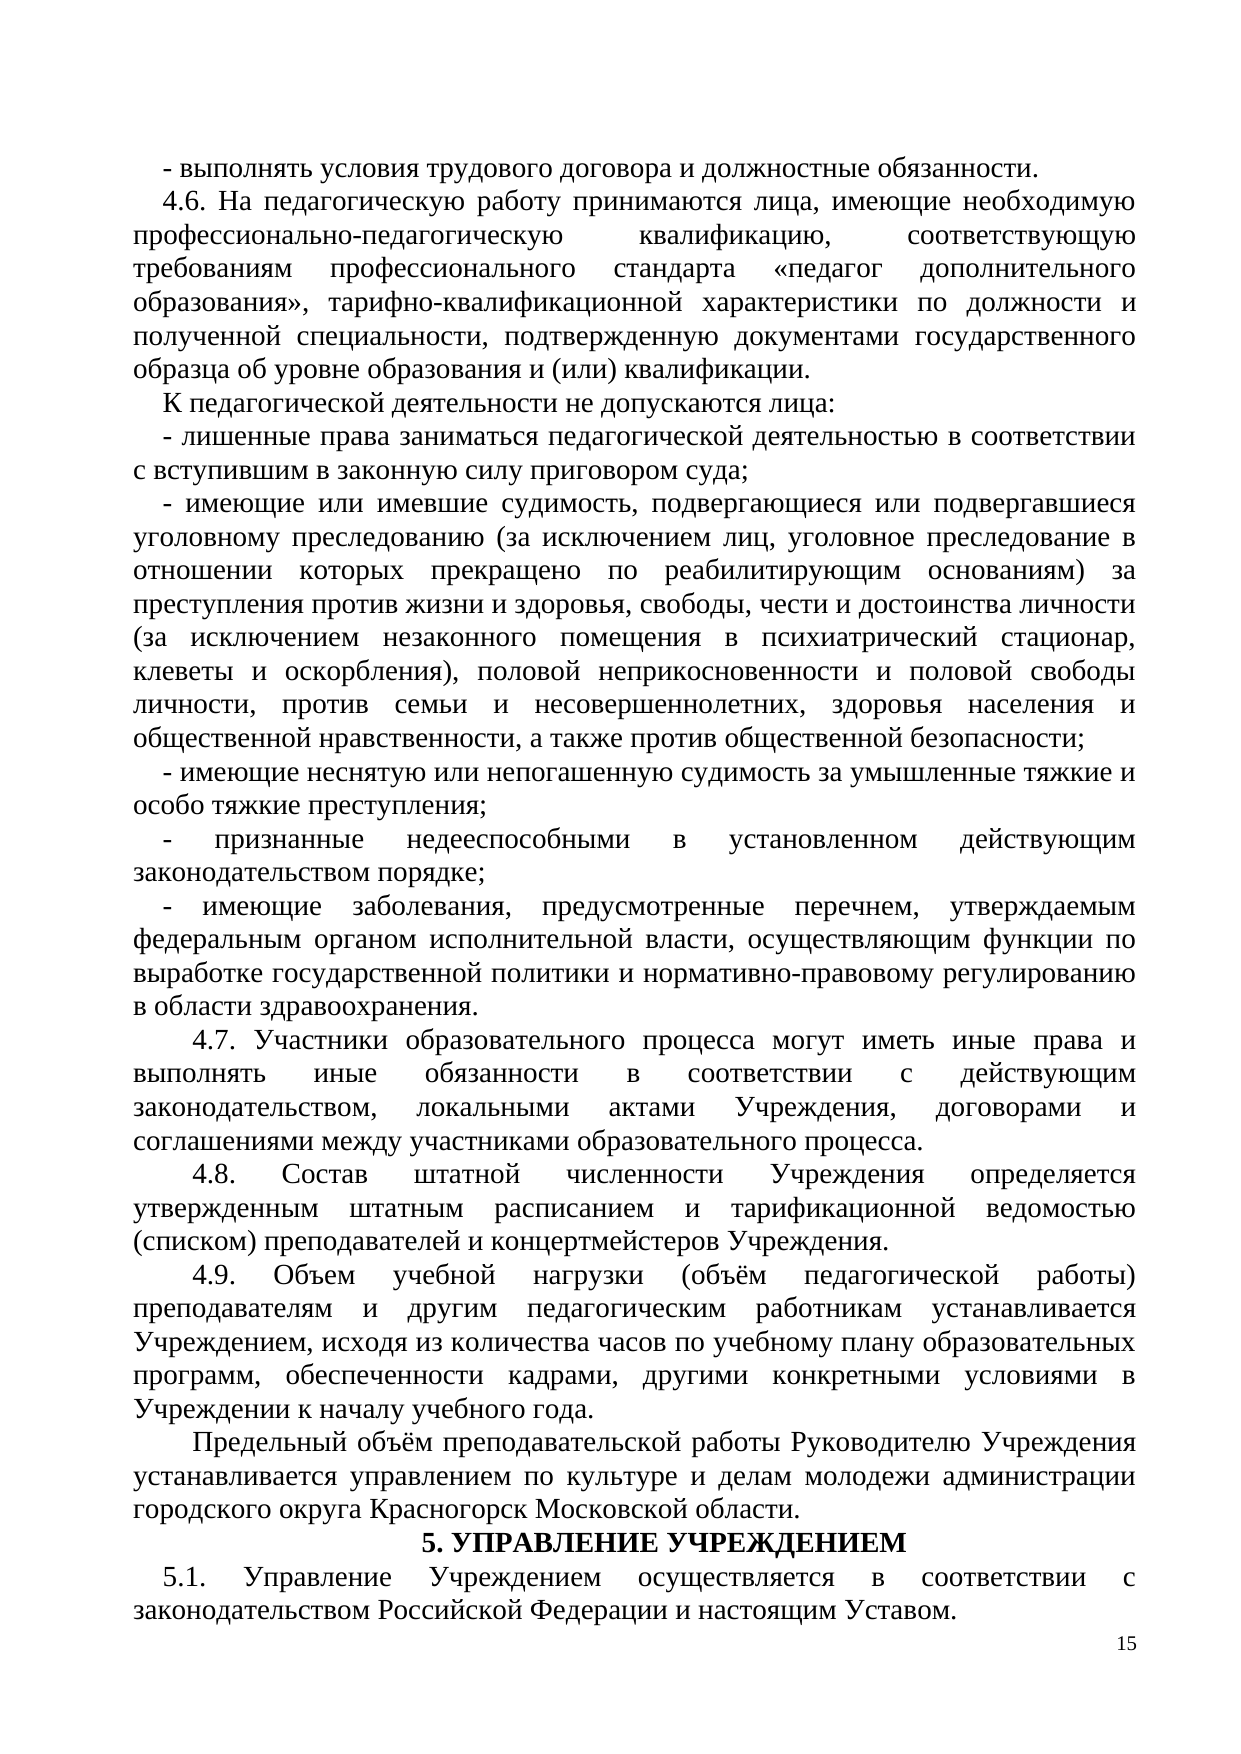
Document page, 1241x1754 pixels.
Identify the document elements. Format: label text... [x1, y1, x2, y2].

text 5.1. Управление Учреждением осуществляется в соответствии с законодательством Российской Федерации и настоящим Уставом. [133, 1559, 1137, 1626]
text - имеющие неснятую или непогашенную судимость за умышленные тяжкие и особо тяжкие преступления; [133, 754, 1137, 821]
text 5. УПРАВЛЕНИЕ УЧРЕЖДЕНИЕМ [133, 1525, 1137, 1559]
text 4.8. Состав штатной численности Учреждения определяется утвержденным штатным расписанием и тарификационной ведомостью (списком) преподавателей и концертмейстеров Учреждения. [133, 1156, 1137, 1257]
text - имеющие или имевшие судимость, подвергающиеся или подвергавшиеся уголовному преследованию (за исключением лиц, уголовное преследование в отношении которых прекращено по реабилитирующим основаниям) за преступления против жизни и здоровья, свободы, чести и достоинства личности (за исключением незаконного помещения в психиатрический стационар, клеветы и оскорбления), половой неприкосновенности и половой свободы личности, против семьи и несовершеннолетних, здоровья населения и общественной нравственности, а также против общественной безопасности; [133, 485, 1137, 754]
text 4.7. Участники образовательного процесса могут иметь иные права и выполнять иные обязанности в соответствии с действующим законодательством, локальными актами Учреждения, договорами и соглашениями между участниками образовательного процесса. [133, 1022, 1137, 1156]
text - выполнять условия трудового договора и должностные обязанности. [133, 150, 1137, 183]
text 4.6. На педагогическую работу принимаются лица, имеющие необходимую профессионально-педагогическую квалификацию, соответствующую требованиям профессионального стандарта «педагог дополнительного образования», тарифно-квалификационной характеристики по должности и полученной специальности, подтвержденную документами государственного образца об уровне образования и (или) квалификации. [133, 183, 1137, 385]
text - имеющие заболевания, предусмотренные перечнем, утверждаемым федеральным органом исполнительной власти, осуществляющим функции по выработке государственной политики и нормативно-правовому регулированию в области здравоохранения. [133, 888, 1137, 1022]
text - признанные недееспособными в установленном действующим законодательством порядке; [133, 821, 1137, 888]
text Предельный объём преподавательской работы Руководителю Учреждения устанавливается управлением по культуре и делам молодежи администрации городского округа Красногорск Московской области. [133, 1424, 1137, 1525]
text К педагогической деятельности не допускаются лица: [133, 385, 1137, 418]
text - лишенные права заниматься педагогической деятельностью в соответствии с вступившим в законную силу приговором суда; [133, 418, 1137, 485]
text 4.9. Объем учебной нагрузки (объём педагогической работы) преподавателям и другим педагогическим работникам устанавливается Учреждением, исходя из количества часов по учебному плану образовательных программ, обеспеченности кадрами, другими конкретными условиями в Учреждении к началу учебного года. [133, 1257, 1137, 1424]
